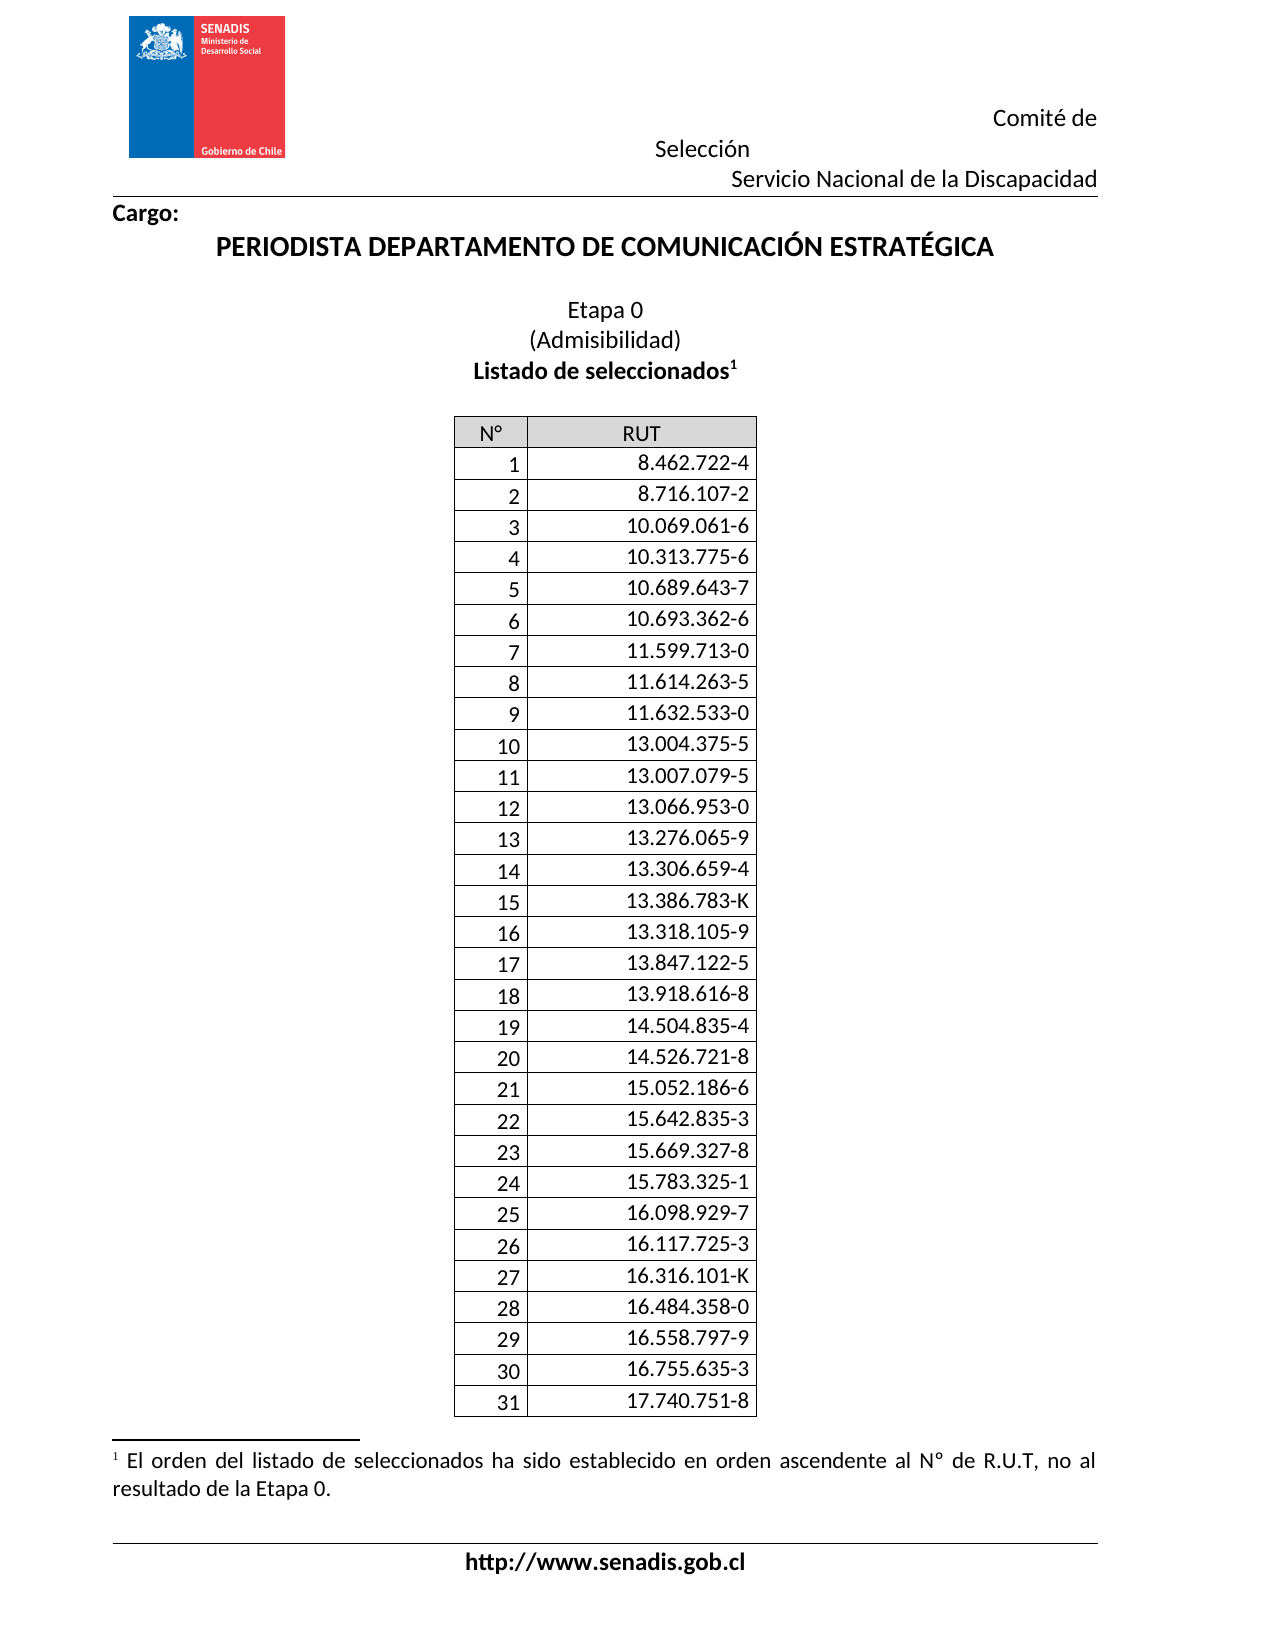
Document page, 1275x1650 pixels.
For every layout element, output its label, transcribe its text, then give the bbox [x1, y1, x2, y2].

table_cell 24 [455, 1167, 527, 1197]
text Cargo: [112, 197, 1098, 228]
table_cell 8.462.722-4 [528, 448, 756, 478]
table_cell 10.069.061-6 [528, 511, 756, 541]
table_cell 22 [455, 1105, 527, 1135]
table_cell 11 [455, 761, 527, 791]
table_cell 15 [455, 886, 527, 916]
text PERIODISTA DEPARTAMENTO DE COMUNICACIÓN ESTRATÉGICA [112, 228, 1098, 263]
table_cell 14.504.835-4 [528, 1011, 756, 1041]
table_cell 9 [455, 698, 527, 728]
table_cell 13 [455, 823, 527, 853]
table_cell 13.066.953-0 [528, 792, 756, 822]
table_cell 13.847.122-5 [528, 948, 756, 978]
table_cell 13.386.783-K [528, 886, 756, 916]
table_cell 18 [455, 980, 527, 1010]
table_cell 13.007.079-5 [528, 761, 756, 791]
table_cell 10 [455, 730, 527, 760]
table_cell 17 [455, 948, 527, 978]
table_cell 3 [455, 511, 527, 541]
table_cell 13.306.659-4 [528, 855, 756, 885]
table_cell 30 [455, 1355, 527, 1385]
table_cell 13.918.616-8 [528, 980, 756, 1010]
table_cell 15.669.327-8 [528, 1136, 756, 1166]
table_cell 20 [455, 1042, 527, 1072]
table_header RUT [528, 417, 756, 447]
table_cell 19 [455, 1011, 527, 1041]
table_cell 27 [455, 1261, 527, 1291]
table_cell 15.783.325-1 [528, 1167, 756, 1197]
table_cell 16.558.797-9 [528, 1323, 756, 1353]
table_cell 14 [455, 855, 527, 885]
table_cell 13.004.375-5 [528, 730, 756, 760]
text (Admisibilidad) [112, 324, 1098, 355]
table_cell 8.716.107-2 [528, 480, 756, 510]
table_cell 15.052.186-6 [528, 1073, 756, 1103]
table_cell 1 [455, 448, 527, 478]
table_cell 8 [455, 667, 527, 697]
table_cell 17.740.751-8 [528, 1386, 756, 1416]
table_cell 13.318.105-9 [528, 917, 756, 947]
table_header N° [455, 417, 527, 447]
table_cell 7 [455, 636, 527, 666]
table_cell 28 [455, 1292, 527, 1322]
table_cell 10.693.362-6 [528, 605, 756, 635]
table_cell 10.689.643-7 [528, 573, 756, 603]
table_cell 11.599.713-0 [528, 636, 756, 666]
table_cell 11.614.263-5 [528, 667, 756, 697]
table_cell 21 [455, 1073, 527, 1103]
table_cell 14.526.721-8 [528, 1042, 756, 1072]
picture [129, 16, 285, 157]
table_cell 2 [455, 480, 527, 510]
table_cell 16.316.101-K [528, 1261, 756, 1291]
table_cell 26 [455, 1230, 527, 1260]
table_cell 16.098.929-7 [528, 1198, 756, 1228]
table_cell 23 [455, 1136, 527, 1166]
table_cell 25 [455, 1198, 527, 1228]
table_cell 13.276.065-9 [528, 823, 756, 853]
table_cell 31 [455, 1386, 527, 1416]
table_cell 15.642.835-3 [528, 1105, 756, 1135]
table_cell 6 [455, 605, 527, 635]
text Etapa 0 [112, 294, 1098, 324]
table_cell 16.755.635-3 [528, 1355, 756, 1385]
table_cell 5 [455, 573, 527, 603]
table_cell 16 [455, 917, 527, 947]
text Listado de seleccionados [112, 355, 1098, 386]
table_cell 29 [455, 1323, 527, 1353]
table_cell 10.313.775-6 [528, 542, 756, 572]
table_cell 11.632.533-0 [528, 698, 756, 728]
table_cell 16.484.358-0 [528, 1292, 756, 1322]
table_cell 4 [455, 542, 527, 572]
table_cell 12 [455, 792, 527, 822]
table_cell 16.117.725-3 [528, 1230, 756, 1260]
